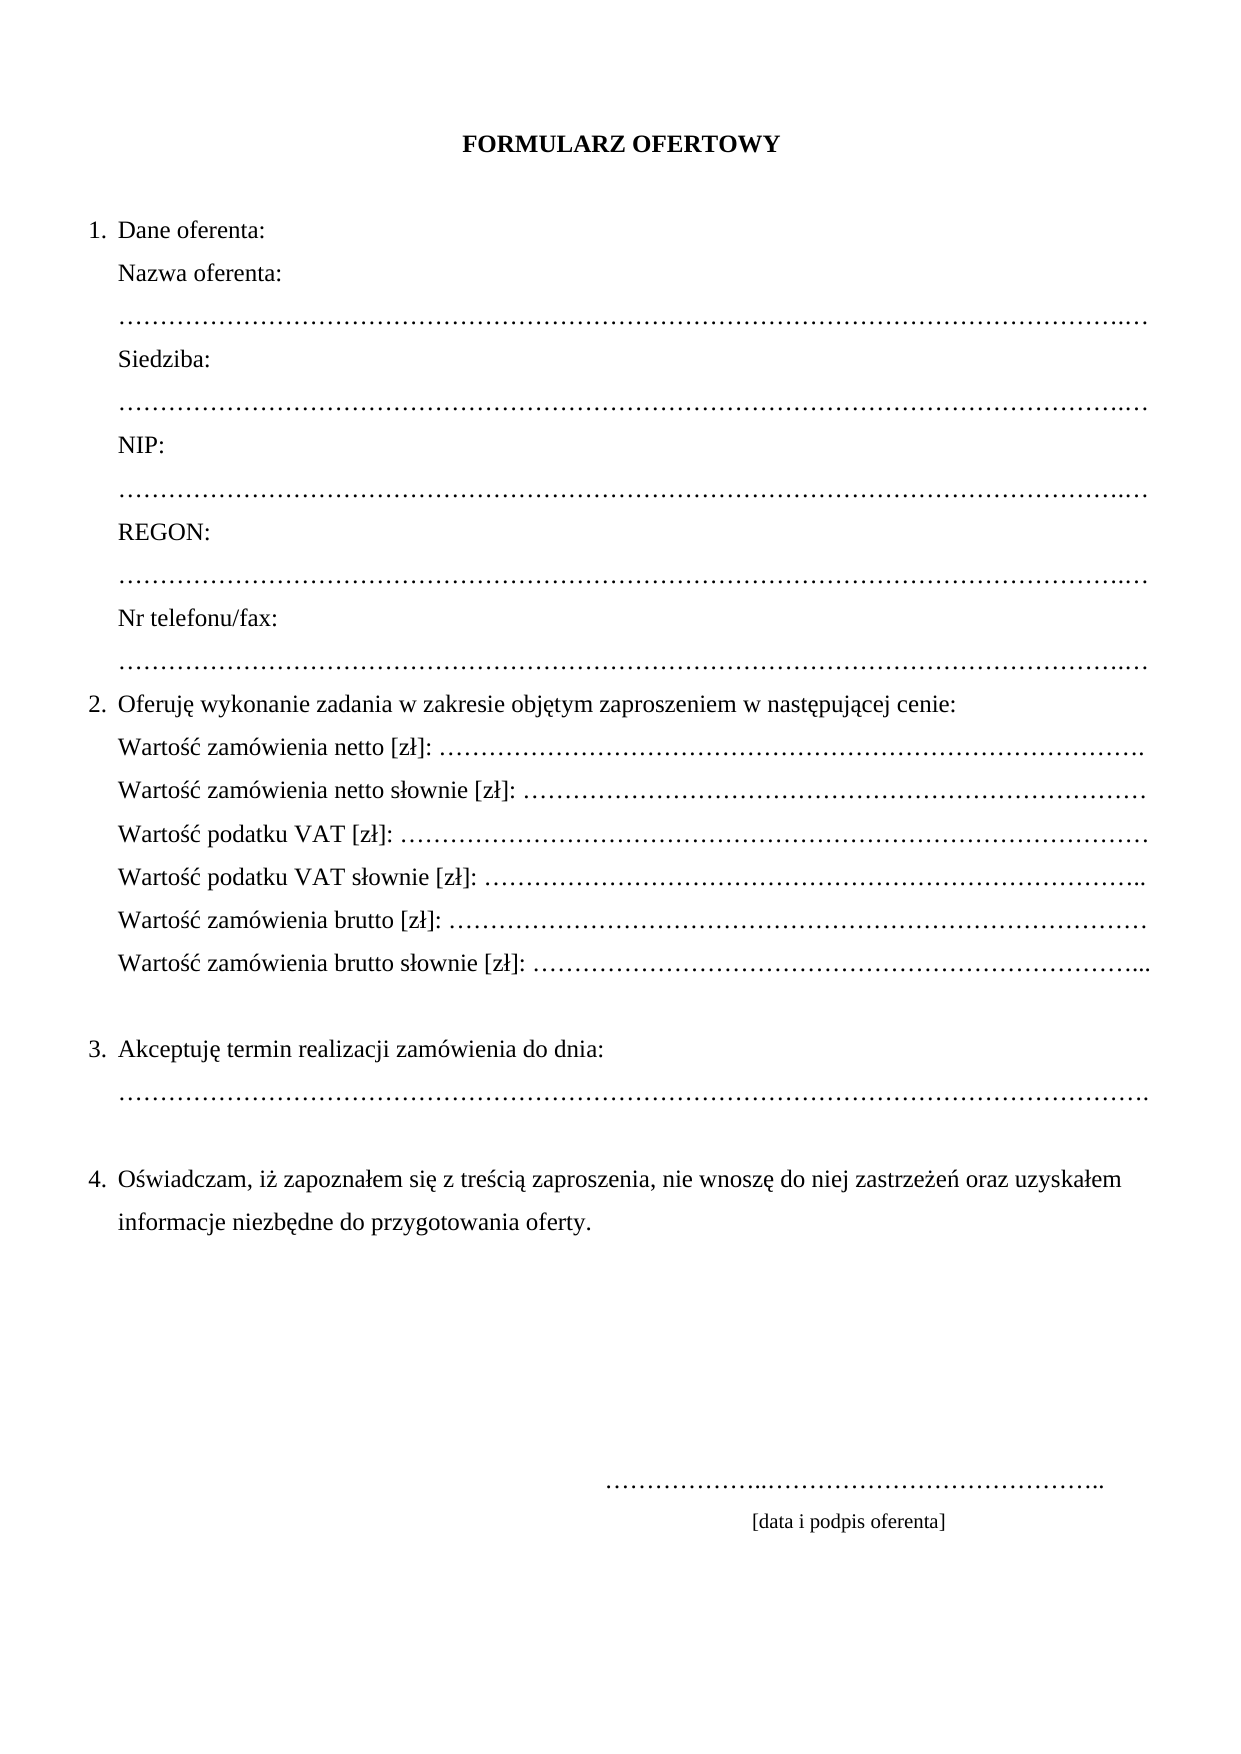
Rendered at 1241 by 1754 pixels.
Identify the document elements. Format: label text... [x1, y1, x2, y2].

list Dane oferenta: [88, 215, 1154, 244]
text ………………………………………………………………………………………………………….… [88, 560, 1154, 589]
list Akceptuję termin realizacji zamówienia do dnia: [88, 1034, 1154, 1063]
list Oferuję wykonanie zadania w zakresie objętym zaproszeniem w następującej cenie: [88, 689, 1154, 718]
text Wartość zamówienia brutto słownie [zł]: ………………………………………………………………... [88, 948, 1154, 977]
text Wartość zamówienia netto słownie [zł]: ………………………………………………………………… [88, 776, 1154, 804]
text ………………………………………………………………………………………………………….… [88, 646, 1154, 675]
text NIP: [88, 431, 1154, 459]
text Siedziba: [88, 344, 1154, 373]
text ………………..………………………………….. [531, 1466, 1154, 1494]
text FORMULARZ OFERTOWY [88, 129, 1154, 157]
text Wartość zamówienia brutto [zł]: ………………………………………………………………………… [88, 905, 1154, 934]
text ………………………………………………………………………………………………………….… [88, 387, 1154, 416]
text Nr telefonu/fax: [88, 603, 1154, 632]
list Oświadczam, iż zapoznałem się z treścią zaproszenia, nie wnoszę do niej zastrzeżeń oraz uzyskałem informacje niezbędne do przygotowania oferty. [88, 1164, 1154, 1236]
text REGON: [88, 517, 1154, 546]
text Wartość zamówienia netto [zł]: …………………………………………………………………………. [88, 732, 1154, 761]
text Nazwa oferenta: [88, 258, 1154, 287]
text Wartość podatku VAT [zł]: ……………………………………………………………………………… [88, 819, 1154, 847]
text ………………………………………………………………………………………………………….… [88, 301, 1154, 330]
text ………………………………………………………………………………………………………….… [88, 474, 1154, 502]
text [data i podpis oferenta] [678, 1509, 1154, 1533]
text Wartość podatku VAT słownie [zł]: …………………………………………………………………….. [88, 862, 1154, 891]
list ……………………………………………………………………………………………………………. [118, 1077, 1154, 1106]
